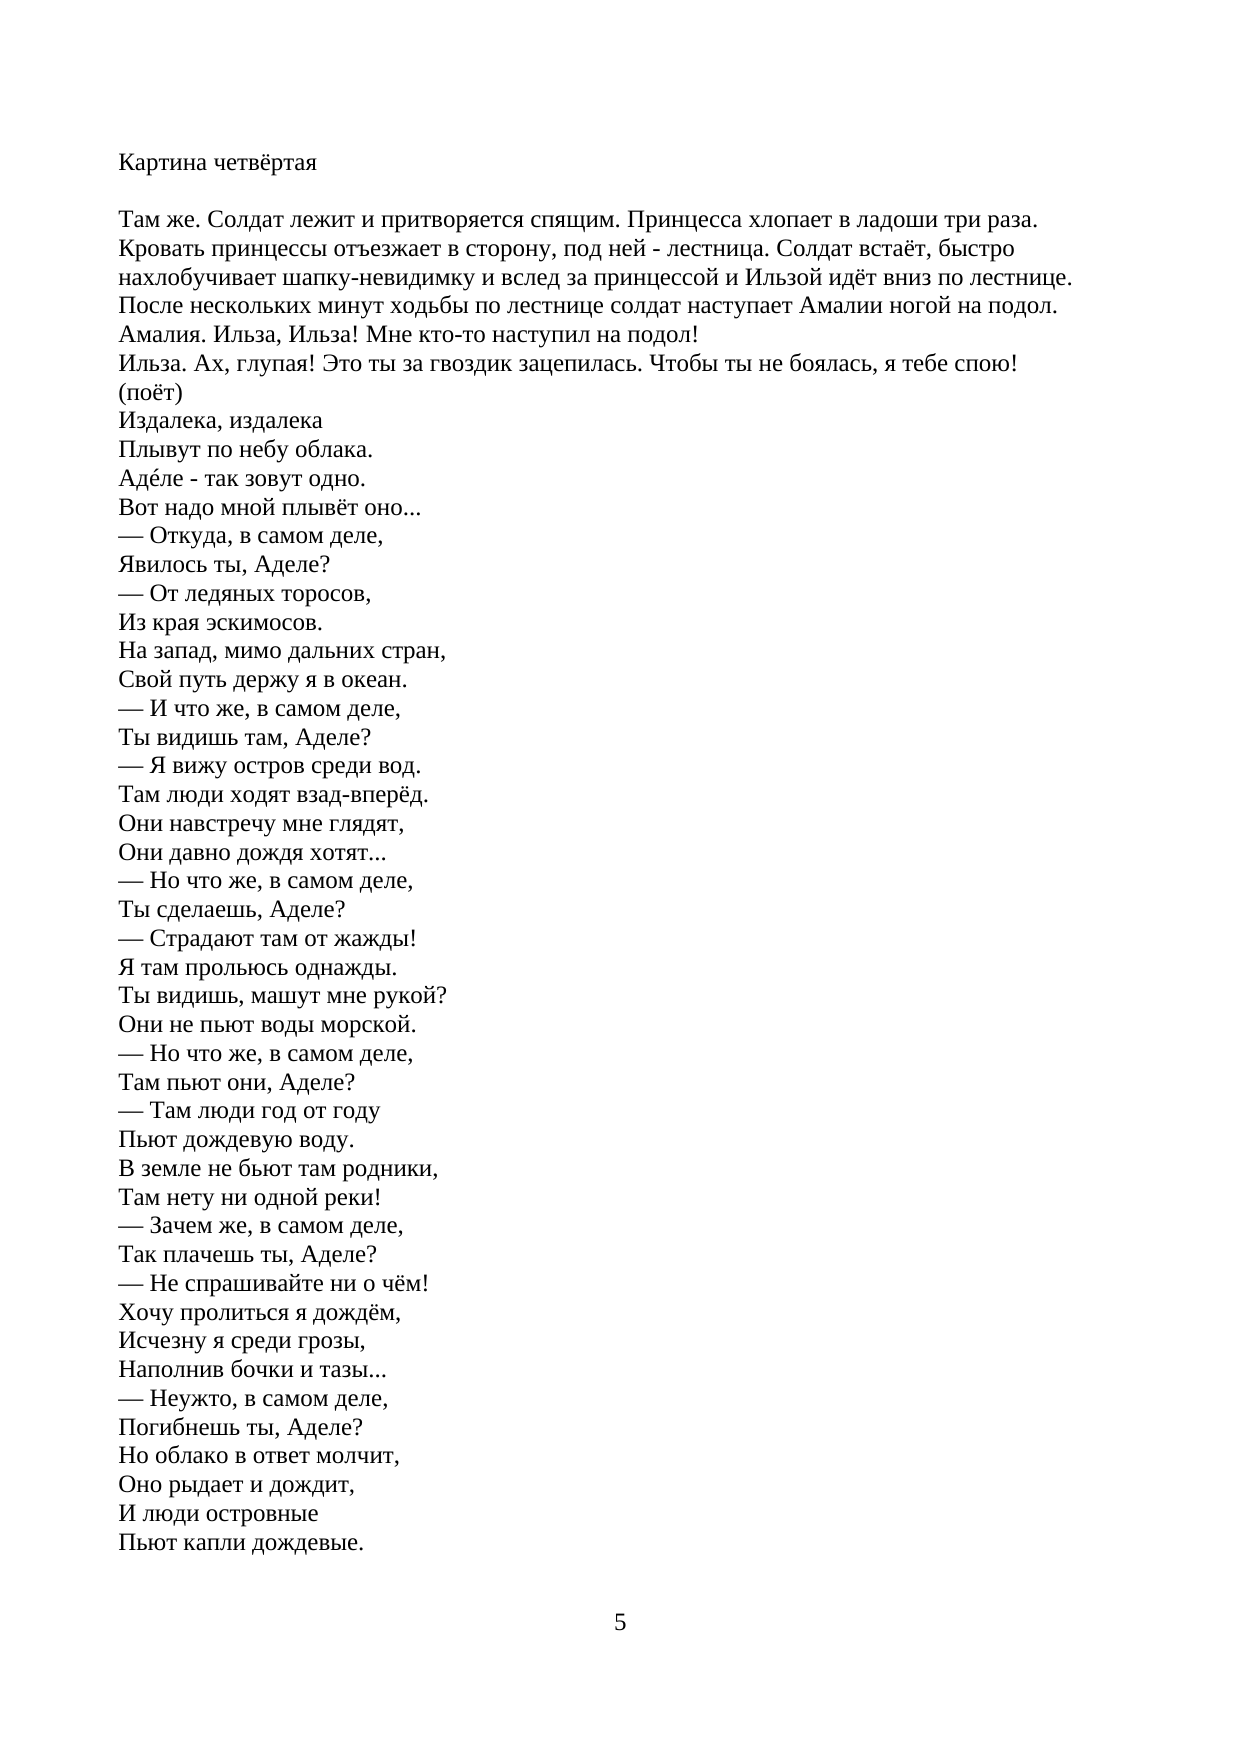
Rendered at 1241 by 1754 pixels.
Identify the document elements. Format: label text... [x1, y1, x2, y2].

text — Неужто, в самом деле, [118, 1383, 1122, 1412]
text — Я вижу остров среди вод. [118, 751, 1122, 779]
text Пьют капли дождевые. [118, 1527, 1122, 1556]
text Наполнив бочки и тазы... [118, 1354, 1122, 1383]
text Я там прольюсь однажды. [118, 952, 1122, 981]
text Там же. Солдат лежит и притворяется спящим. Принцесса хлопает в ладоши три раза. Кровать принцессы отъезжает в сторону, под ней - лестница. Солдат встаёт, быстро нахлобучивает шапку-невидимку и вслед за принцессой и Ильзой идёт вниз по лестнице. После нескольких минут ходьбы по лестнице солдат наступает Амалии ногой на подол. [118, 204, 1122, 319]
text (поёт) [118, 377, 1122, 406]
text Так плачешь ты, Аделе? [118, 1239, 1122, 1268]
text Картина четвёртая [118, 147, 1122, 176]
text Вот надо мной плывёт оно... [118, 492, 1122, 521]
text Исчезну я среди грозы, [118, 1326, 1122, 1354]
text Оно рыдает и дождит, [118, 1469, 1122, 1498]
text Плывут по небу облака. [118, 434, 1122, 463]
text — Не спрашивайте ни о чём! [118, 1268, 1122, 1297]
text Ты сделаешь, Аделе? [118, 894, 1122, 923]
text — Страдают там от жажды! [118, 923, 1122, 952]
text Они не пьют воды морской. [118, 1009, 1122, 1038]
text — И что же, в самом деле, [118, 693, 1122, 722]
text — Там люди год от году [118, 1096, 1122, 1124]
text Хочу пролиться я дождём, [118, 1297, 1122, 1326]
text Там нету ни одной реки! [118, 1182, 1122, 1211]
text — Но что же, в самом деле, [118, 866, 1122, 894]
text Из края эскимосов. [118, 607, 1122, 636]
text Издалека, издалека [118, 406, 1122, 434]
text И люди островные [118, 1498, 1122, 1527]
text Погибнешь ты, Аделе? [118, 1412, 1122, 1441]
text Там пьют они, Аделе? [118, 1067, 1122, 1096]
text Адéле - так зовут одно. [118, 463, 1122, 492]
text Ты видишь там, Аделе? [118, 722, 1122, 751]
text Явилось ты, Аделе? [118, 549, 1122, 578]
text Там люди ходят взад-вперёд. [118, 779, 1122, 808]
text Свой путь держу я в океан. [118, 664, 1122, 693]
text В земле не бьют там родники, [118, 1153, 1122, 1182]
text Они давно дождя хотят... [118, 837, 1122, 866]
text Пьют дождевую воду. [118, 1124, 1122, 1153]
text Они навстречу мне глядят, [118, 808, 1122, 837]
text Ты видишь, машут мне рукой? [118, 981, 1122, 1009]
text — Но что же, в самом деле, [118, 1038, 1122, 1067]
text Ильза. Ах, глупая! Это ты за гвоздик зацепилась. Чтобы ты не боялась, я тебе спою! [118, 348, 1122, 377]
text — От ледяных торосов, [118, 578, 1122, 607]
text Но облако в ответ молчит, [118, 1441, 1122, 1469]
text Амалия. Ильза, Ильза! Мне кто-то наступил на подол! [118, 319, 1122, 348]
text — Откуда, в самом деле, [118, 521, 1122, 549]
text На запад, мимо дальних стран, [118, 636, 1122, 664]
text — Зачем же, в самом деле, [118, 1211, 1122, 1239]
